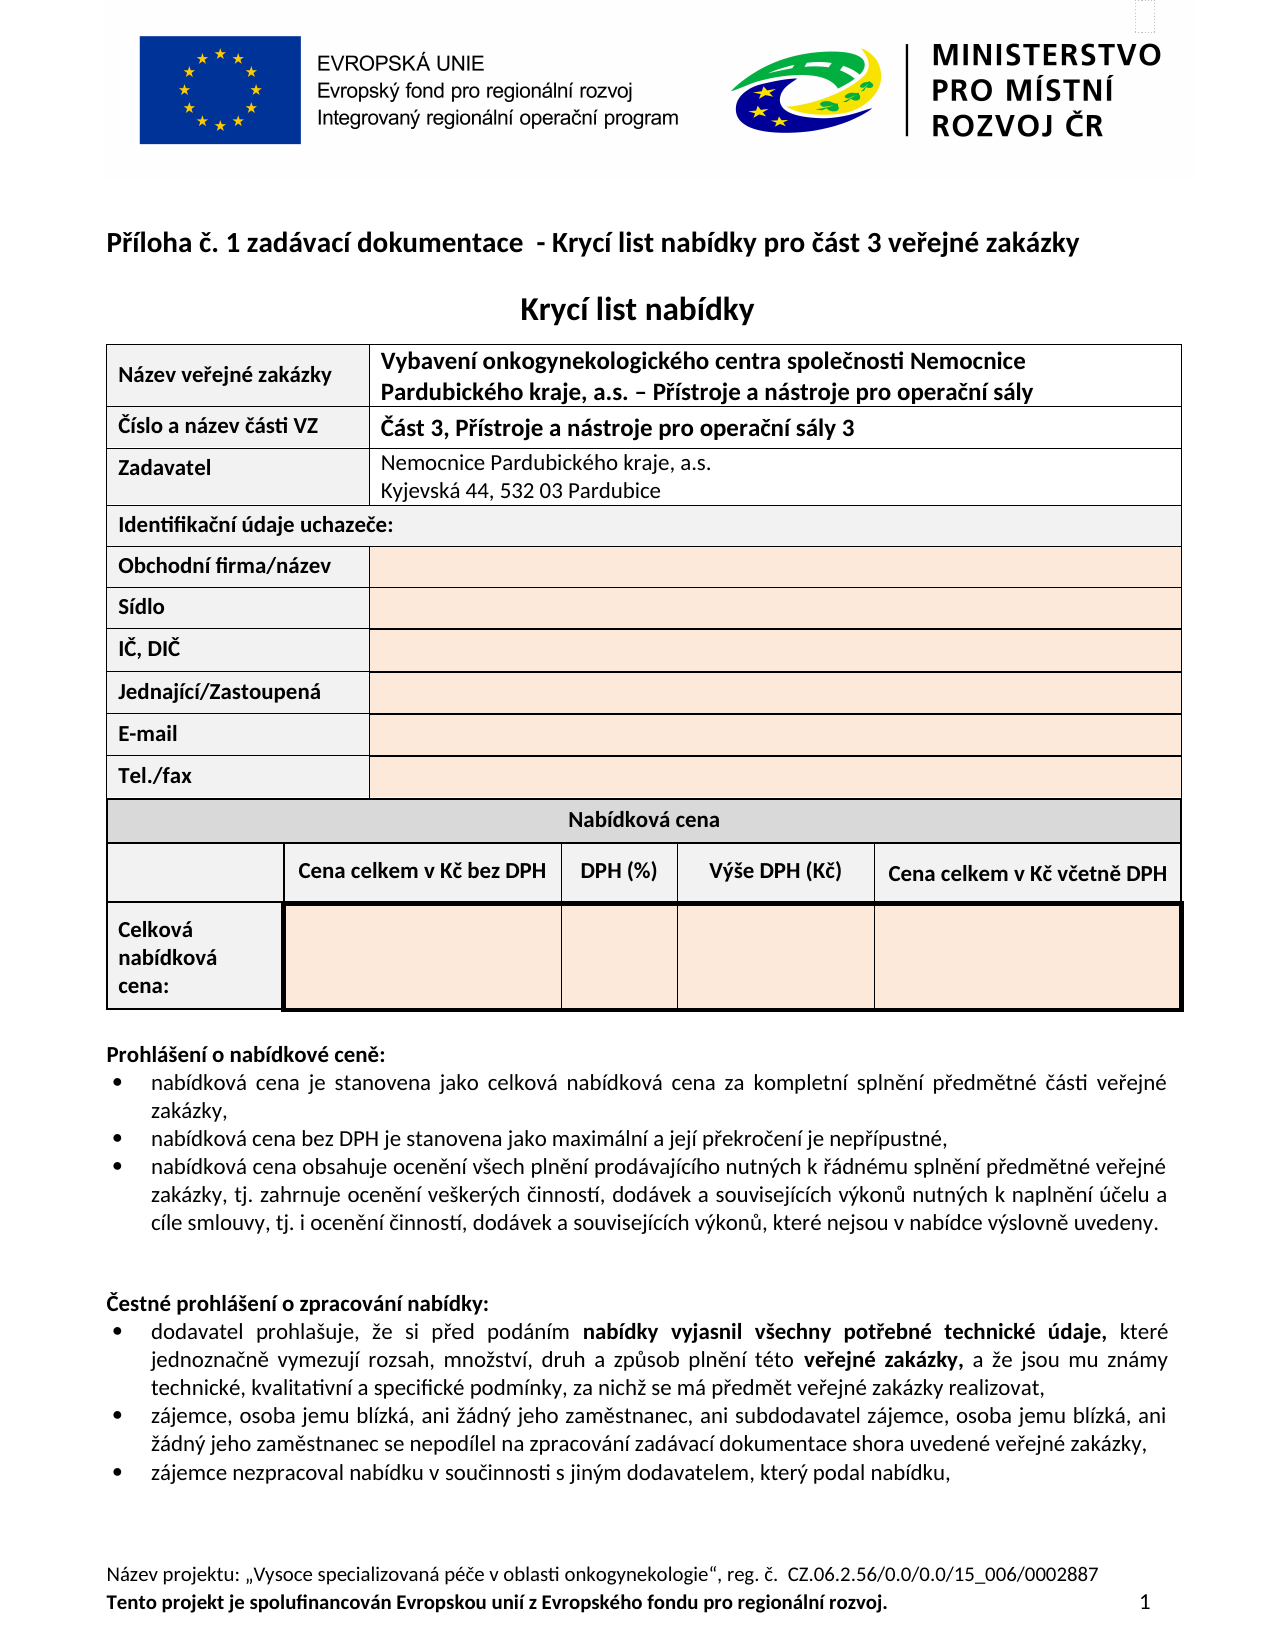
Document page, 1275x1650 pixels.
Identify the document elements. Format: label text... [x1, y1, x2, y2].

list nabídková cena bez DPH je stanovena jako maximální a její překročení je nepřípustné, [113, 1124, 1169, 1152]
table_cell Jednající/Zastoupená [107, 672, 369, 713]
table_cell [370, 547, 1181, 587]
table_cell Obchodní firma/název [107, 547, 369, 587]
table_cell DPH (%) [562, 844, 677, 901]
text Čestné prohlášení o zpracování nabídky: [106, 1289, 1169, 1317]
picture [104, 0, 1196, 180]
list zájemce nezpracoval nabídku v součinnosti s jiným dodavatelem, který podal nabídku, [113, 1458, 1169, 1486]
table_cell Číslo a název části VZ [107, 407, 369, 447]
list nabídková cena obsahuje ocenění všech plnění prodávajícího nutných k řádnému splnění předmětné veřejné zakázky, tj. zahrnuje ocenění veškerých činností, dodávek a souvisejících výkonů nutných k naplnění účelu a cíle smlouvy, tj. i ocenění činností, dodávek a souvisejících výkonů, které nejsou v nabídce výslovně uvedeny. [113, 1152, 1169, 1236]
table_cell [108, 844, 283, 901]
text Příloha č. 1 zadávací dokumentace - Krycí list nabídky pro část 3 veřejné zakázky [106, 224, 1169, 260]
table_cell [370, 588, 1181, 628]
table_cell [286, 906, 561, 1008]
table_cell Cena celkem v Kč bez DPH [285, 844, 561, 901]
table_cell [678, 906, 874, 1008]
table_cell IČ, DIČ [107, 629, 369, 671]
table_cell Nemocnice Pardubického kraje, a.s. Kyjevská 44, 532 03 Pardubice [370, 449, 1181, 504]
table_cell Zadavatel [107, 449, 369, 504]
table_cell Cena celkem v Kč včetně DPH [875, 844, 1180, 901]
table_cell [562, 906, 677, 1008]
table_cell Část 3, Přístroje a nástroje pro operační sály 3 [370, 407, 1181, 447]
table_cell Nabídková cena [108, 800, 1180, 842]
list nabídková cena je stanovena jako celková nabídková cena za kompletní splnění předmětné části veřejné zakázky, [113, 1068, 1169, 1124]
table_cell Sídlo [107, 588, 369, 628]
table_cell Celková nabídková cena: [108, 903, 281, 1008]
table_cell [370, 715, 1181, 755]
table_cell [370, 757, 1181, 797]
table_cell [875, 906, 1179, 1008]
list dodavatel prohlašuje, že si před podáním nabídky vyjasnil všechny potřebné technické údaje, které jednoznačně vymezují rozsah, množství, druh a způsob plnění této veřejné zakázky, a že jsou mu známy technické, kvalitativní a specifické podmínky, za nichž se má předmět veřejné zakázky realizovat, [113, 1317, 1169, 1402]
table_cell Identifikační údaje uchazeče: [107, 506, 1181, 546]
table_cell [370, 630, 1181, 671]
table_header Vybavení onkogynekologického centra společnosti Nemocnice Pardubického kraje, a.s. – Přístroje a nástroje pro operační sály [370, 345, 1181, 406]
text Prohlášení o nabídkové ceně: [106, 1040, 1169, 1068]
table_header Název veřejné zakázky [107, 345, 369, 406]
table_cell Tel./fax [107, 756, 369, 797]
text Krycí list nabídky [106, 288, 1169, 329]
table_cell [370, 673, 1181, 713]
list zájemce, osoba jemu blízká, ani žádný jeho zaměstnanec, ani subdodavatel zájemce, osoba jemu blízká, ani žádný jeho zaměstnanec se nepodílel na zpracování zadávací dokumentace shora uvedené veřejné zakázky, [113, 1402, 1169, 1458]
table_cell E-mail [107, 714, 369, 755]
table_cell Výše DPH (Kč) [678, 844, 874, 901]
table_header [1135, 0, 1154, 32]
